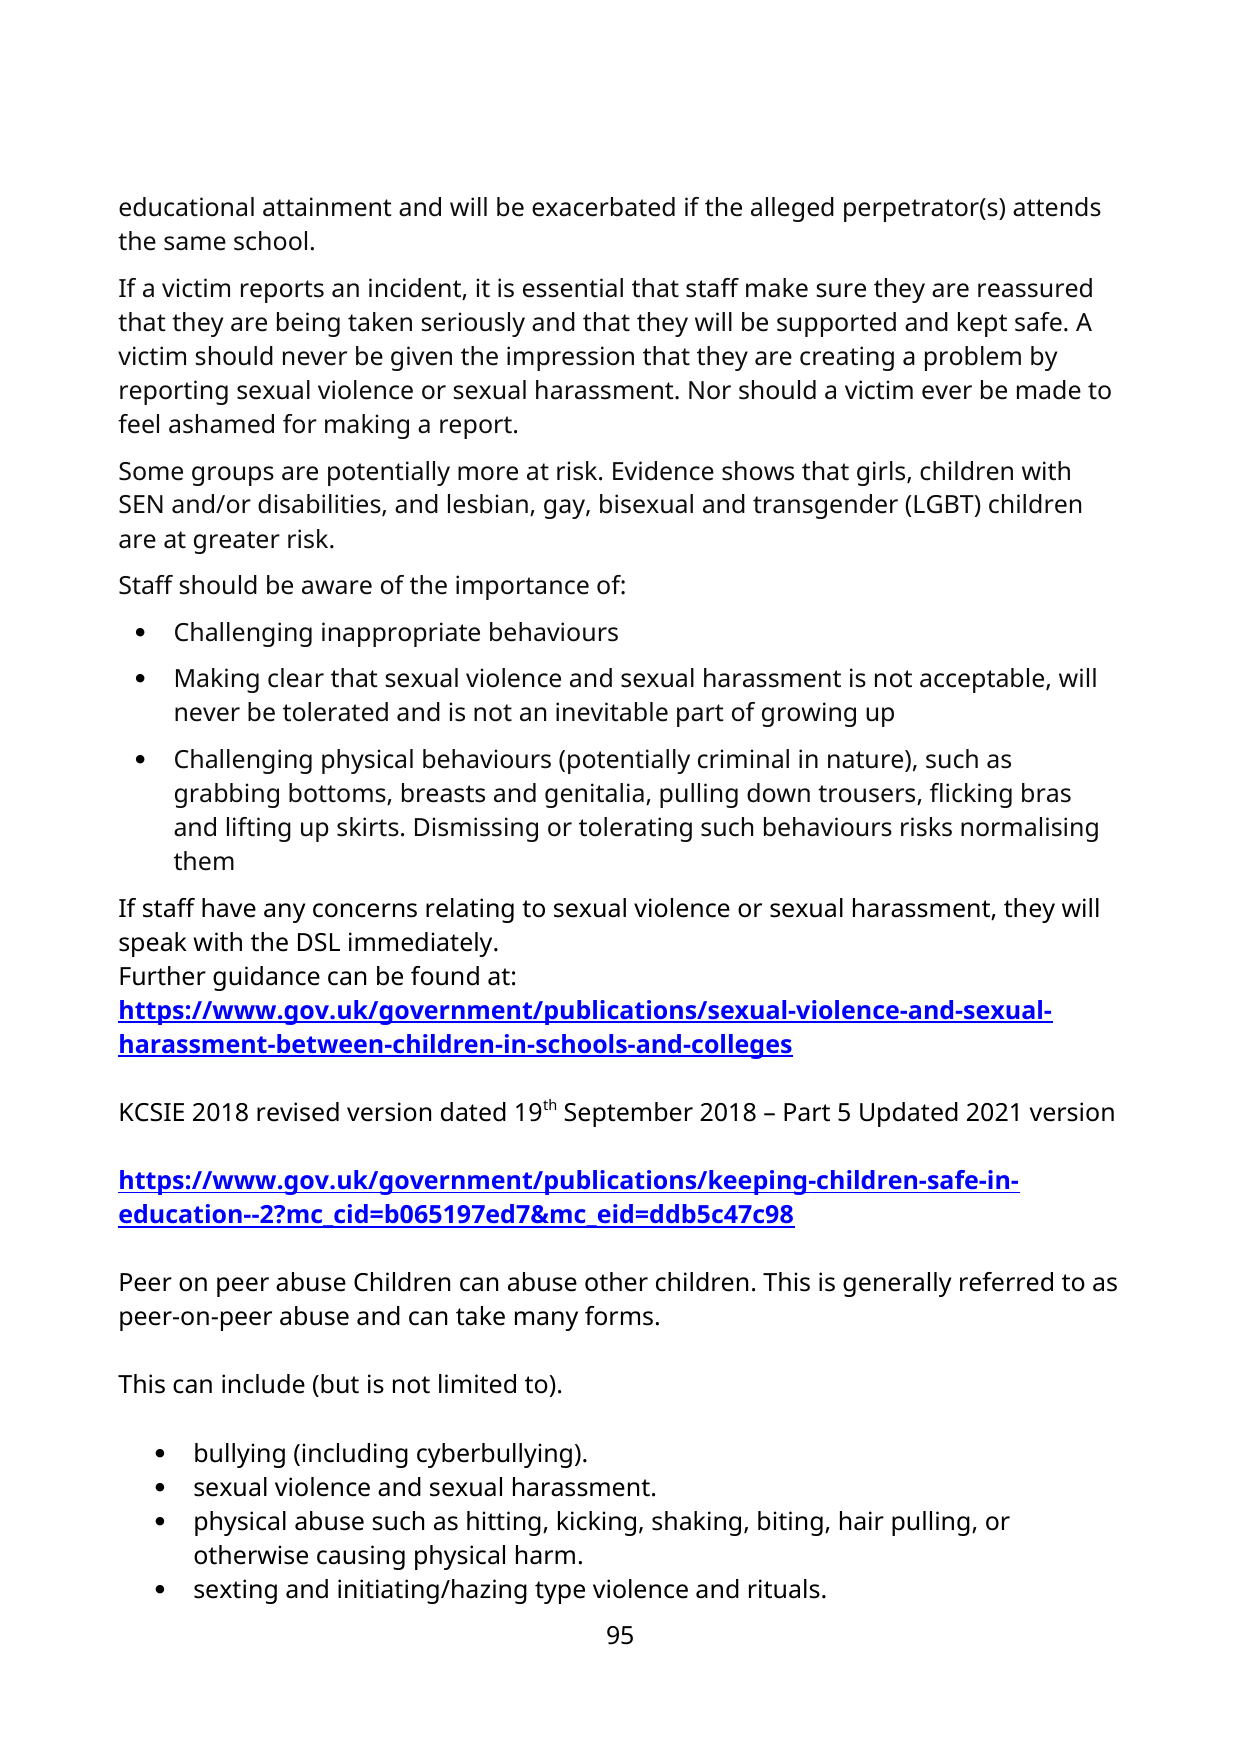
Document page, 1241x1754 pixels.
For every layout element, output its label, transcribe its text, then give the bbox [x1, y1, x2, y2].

text KCSIE 2018 revised version dated 19th September 2018 – Part 5 Updated 2021 version [118, 1095, 1122, 1129]
text This can include (but is not limited to). [118, 1367, 1122, 1401]
list sexual violence and sexual harassment. [156, 1469, 1122, 1503]
text Further guidance can be found at: [118, 958, 1122, 992]
text https://www.gov.uk/government/publications/sexual-violence-and-sexual-harassment-between-children-in-schools-and-colleges [118, 992, 1122, 1061]
text https://www.gov.uk/government/publications/keeping-children-safe-in-education--2?mc_cid=b065197ed7&mc_eid=ddb5c47c98 [118, 1163, 1122, 1231]
text Some groups are potentially more at risk. Evidence shows that girls, children with SEN and/or disabilities, and lesbian, gay, bisexual and transgender (LGBT) children are at greater risk. [118, 453, 1122, 555]
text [118, 190, 1122, 258]
list Making clear that sexual violence and sexual harassment is not acceptable, will never be tolerated and is not an inevitable part of growing up [136, 661, 1122, 729]
list Challenging inappropriate behaviours [136, 614, 1122, 648]
list bullying (including cyberbullying). [156, 1435, 1122, 1469]
list physical abuse such as hitting, kicking, shaking, biting, hair pulling, or otherwise causing physical harm. [156, 1503, 1122, 1572]
text If a victim reports an incident, it is essential that staff make sure they are reassured that they are being taken seriously and that they will be supported and kept safe. A victim should never be given the impression that they are creating a problem by reporting sexual violence or sexual harassment. Nor should a victim ever be made to feel ashamed for making a report. [118, 270, 1122, 441]
list sexting and initiating/hazing type violence and rituals. [156, 1572, 1122, 1606]
text Peer on peer abuse Children can abuse other children. This is generally referred to as peer-on-peer abuse and can take many forms. [118, 1265, 1122, 1333]
list Challenging physical behaviours (potentially criminal in nature), such as grabbing bottoms, breasts and genitalia, pulling down trousers, flicking bras and lifting up skirts. Dismissing or tolerating such behaviours risks normalising them [136, 742, 1122, 878]
text Staff should be aware of the importance of: [118, 568, 1122, 602]
text If staff have any concerns relating to sexual violence or sexual harassment, they will speak with the DSL immediately. [118, 890, 1122, 958]
